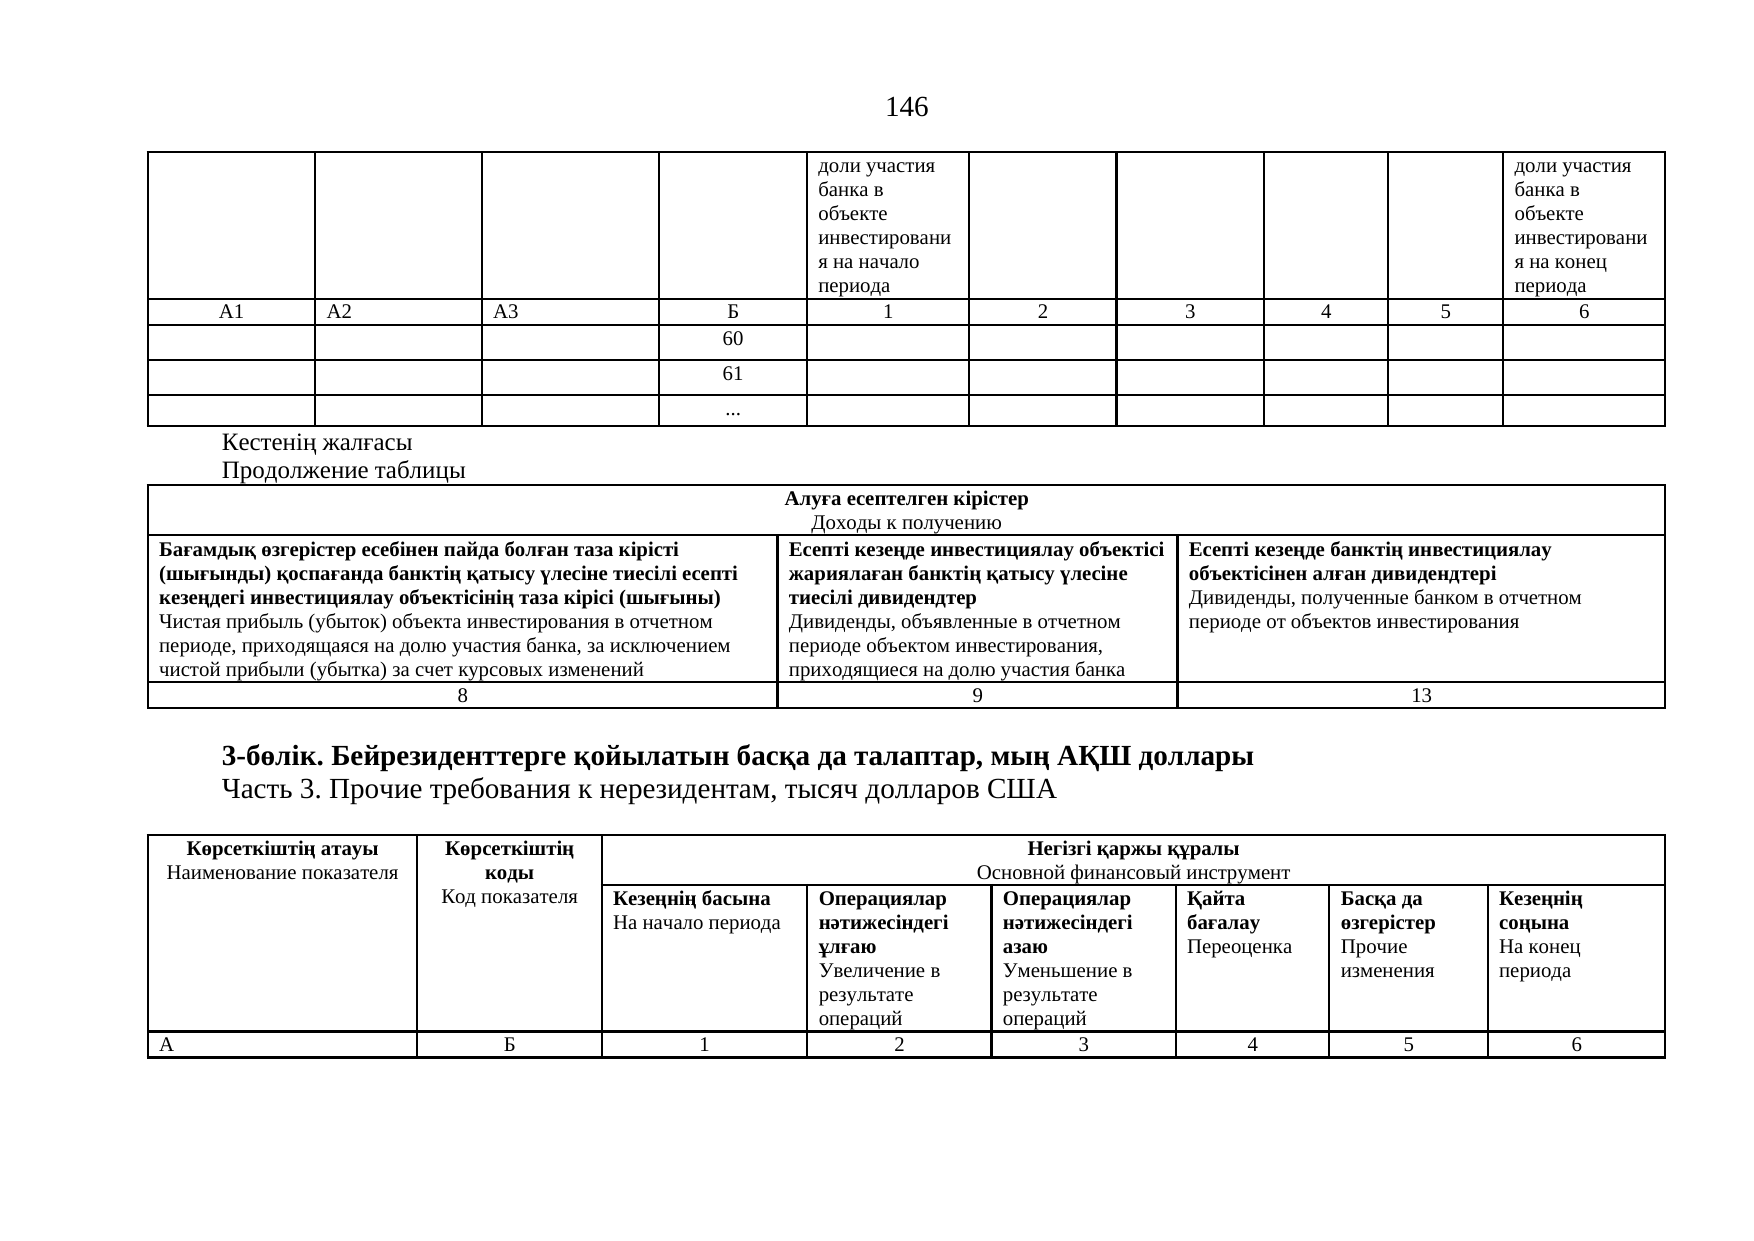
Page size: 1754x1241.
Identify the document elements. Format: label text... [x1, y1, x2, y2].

text Продолжение таблицы [148, 455, 1665, 484]
table_cell 61 [660, 361, 806, 394]
table_cell Есепті кезеңде банктің инвестициялау объектісінен алған дивидендтері Дивиденды, полученные банком в отчетном периоде от объектов инвестирования [1179, 536, 1664, 681]
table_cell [316, 153, 481, 297]
table_cell [1504, 326, 1664, 359]
table_header Негізгі қаржы құралы Основной финансовый инструмент [603, 836, 1664, 884]
table_cell 13 [1179, 683, 1664, 707]
table_header Көрсеткіштің атауы Наименование показателя [149, 836, 416, 1030]
table_cell 2 [970, 300, 1115, 323]
table_cell 8 [149, 683, 776, 707]
table_cell А3 [483, 300, 658, 323]
table_cell Басқа да өзгерістер Прочие изменения [1330, 886, 1487, 1030]
table_cell [1265, 361, 1387, 394]
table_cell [970, 153, 1115, 297]
table_cell 6 [1504, 300, 1664, 323]
table_cell [1389, 361, 1502, 394]
table_cell 9 [779, 683, 1176, 707]
table_cell [1504, 361, 1664, 394]
table_cell 4 [1177, 1033, 1328, 1056]
table_cell [1265, 396, 1387, 424]
table_cell [808, 326, 968, 359]
table_cell 5 [1389, 300, 1502, 323]
table_cell [1118, 326, 1263, 359]
table_cell Есепті кезеңде инвестициялау объектісі жариялаған банктің қатысу үлесіне тиесілі дивидендтер Дивиденды, объявленные в отчетном периоде объектом инвестирования, приходящиеся на долю участия банка [779, 536, 1176, 681]
table_cell 6 [1489, 1033, 1664, 1056]
table_cell [808, 396, 968, 424]
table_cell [149, 153, 314, 297]
table_header Көрсеткіштің коды Код показателя [418, 836, 601, 1030]
table_cell А2 [316, 300, 481, 323]
table_cell 5 [1330, 1033, 1487, 1056]
text Часть 3. Прочие требования к нерезидентам, тысяч долларов США [148, 771, 1665, 805]
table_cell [1504, 153, 1664, 297]
table_cell 1 [808, 300, 968, 323]
table_cell [316, 361, 481, 394]
text Кестенің жалғасы [148, 427, 1665, 455]
table_cell [316, 326, 481, 359]
table_cell [1118, 396, 1263, 424]
table_cell [149, 326, 314, 359]
table_cell [1504, 396, 1664, 424]
table_cell Бағамдық өзгерістер есебінен пайда болған таза кірісті (шығынды) қоспағанда банктің қатысу үлесіне тиесілі есепті кезеңдегі инвестициялау объектісінің таза кірісі (шығыны) Чистая прибыль (убыток) объекта инвестирования в отчетном периоде, приходящаяся на долю участия банка, за исключением чистой прибыли (убытка) за счет курсовых изменений [149, 536, 776, 681]
table_cell Қайта бағалау Переоценка [1177, 886, 1328, 1030]
table_cell [970, 396, 1115, 424]
table_cell [316, 396, 481, 424]
table_cell [483, 396, 658, 424]
table_cell [970, 326, 1115, 359]
table_cell 3 [993, 1033, 1175, 1056]
table_cell 2 [808, 1033, 990, 1056]
table_cell [660, 153, 806, 297]
table_cell ... [660, 396, 806, 424]
table_cell 4 [1265, 300, 1387, 323]
table_cell [808, 361, 968, 394]
text 3-бөлік. Бейрезиденттерге қойылатын басқа да талаптар, мың АҚШ доллары [148, 738, 1665, 771]
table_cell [483, 153, 658, 297]
table_cell 3 [1118, 300, 1263, 323]
table_cell Б [660, 300, 806, 323]
table_cell Кезеңнің соңына На конец периода [1489, 886, 1664, 1030]
table_cell [970, 361, 1115, 394]
table_cell 1 [603, 1033, 806, 1056]
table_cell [808, 153, 968, 297]
table_cell [483, 326, 658, 359]
table_cell Б [418, 1033, 601, 1056]
table_cell 60 [660, 326, 806, 359]
table_cell Операциялар нәтижесіндегі ұлғаю Увеличение в результате операций [808, 886, 990, 1030]
table_cell Операциялар нәтижесіндегі азаю Уменьшение в результате операций [993, 886, 1175, 1030]
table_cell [1118, 153, 1263, 297]
table_cell [1118, 361, 1263, 394]
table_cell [1389, 153, 1502, 297]
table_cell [1265, 153, 1387, 297]
table_cell [149, 396, 314, 424]
table_cell А1 [149, 300, 314, 323]
table_header Алуға есептелген кірістер Доходы к получению [149, 486, 1664, 534]
table_cell А [149, 1033, 416, 1056]
table_cell [149, 361, 314, 394]
table_cell [1389, 396, 1502, 424]
table_cell [1389, 326, 1502, 359]
table_cell [1265, 326, 1387, 359]
table_cell Кезеңнің басына На начало периода [603, 886, 806, 1030]
table_cell [483, 361, 658, 394]
